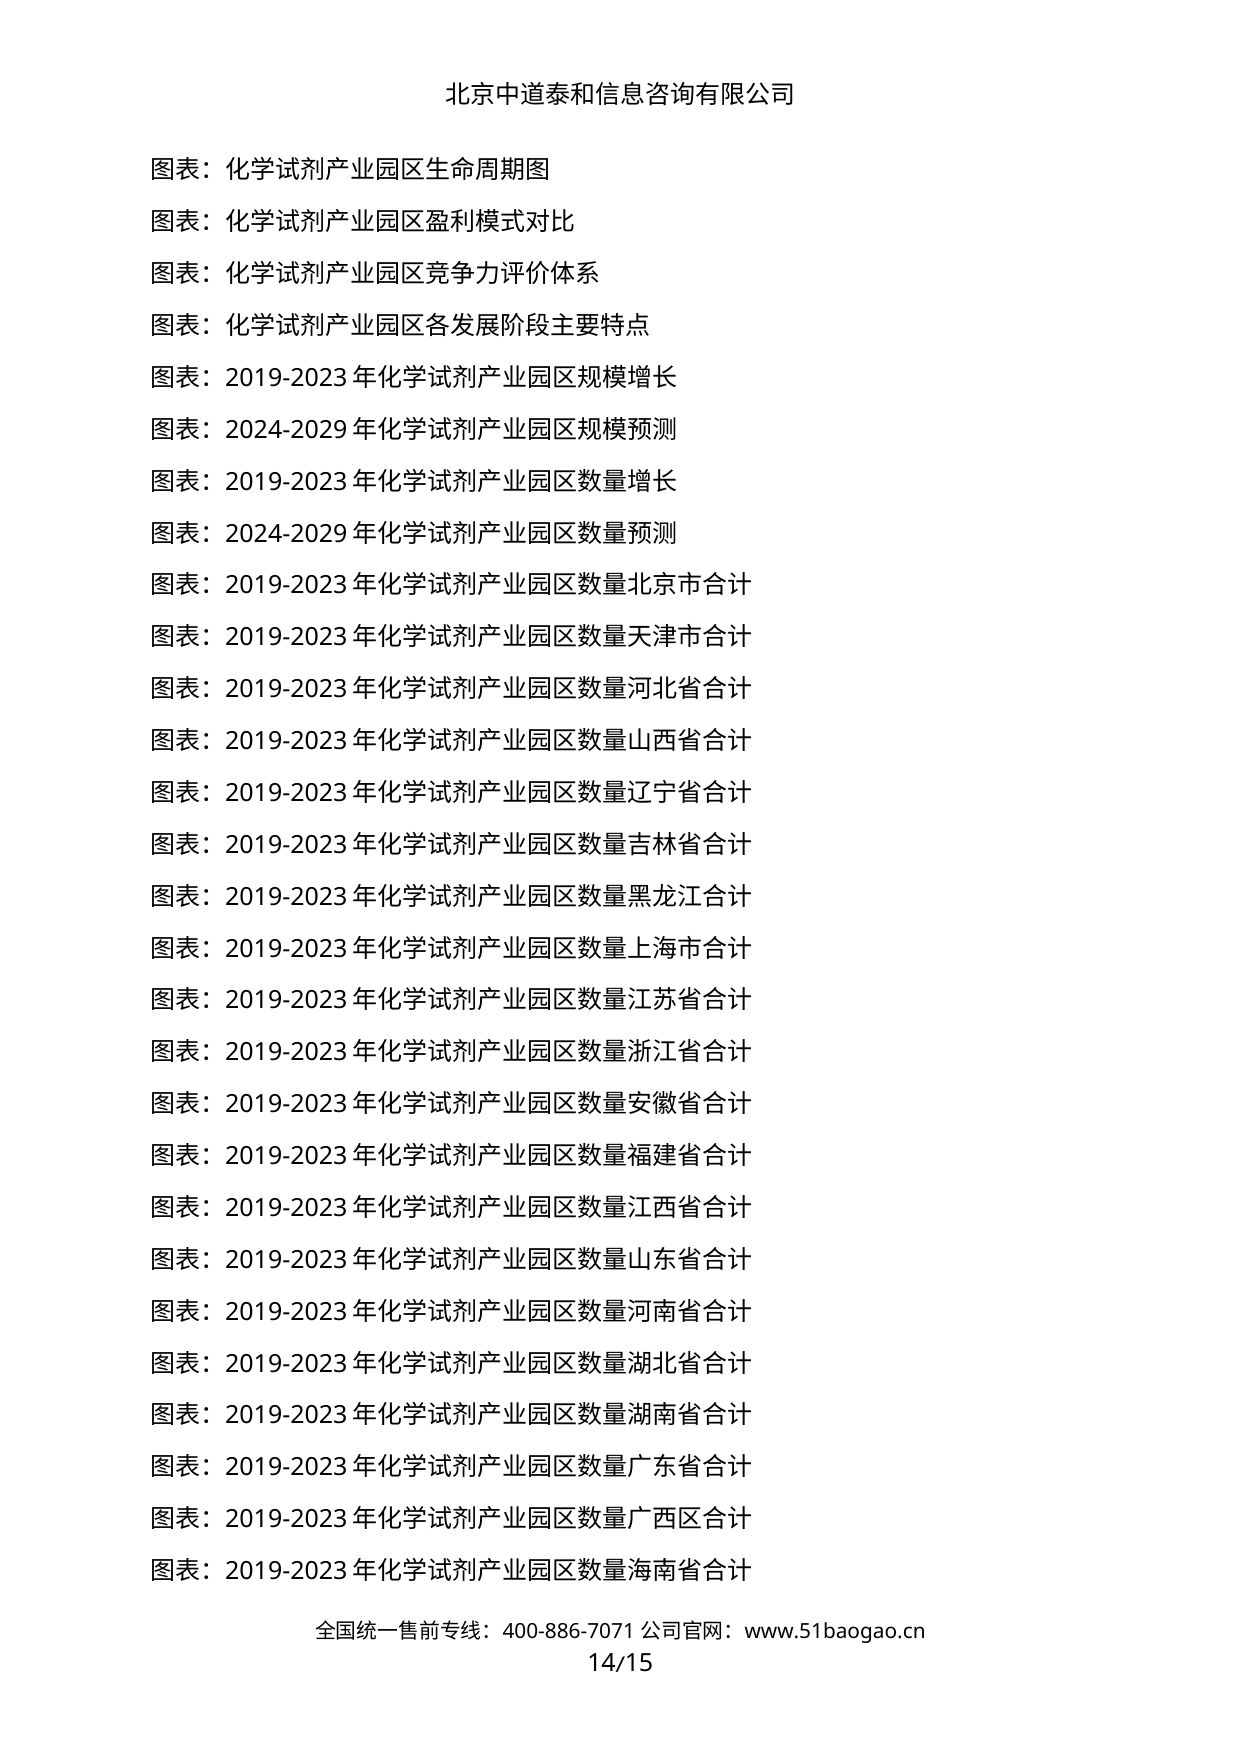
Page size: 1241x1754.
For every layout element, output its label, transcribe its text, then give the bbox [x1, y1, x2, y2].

text 图表：2019-2023年化学试剂产业园区数量广西区合计 [150, 1499, 1090, 1535]
text 图表：2019-2023年化学试剂产业园区数量上海市合计 [150, 928, 1090, 964]
text 图表：2019-2023年化学试剂产业园区数量海南省合计 [150, 1551, 1090, 1587]
text 图表：化学试剂产业园区生命周期图 [150, 150, 1090, 186]
text 图表：2019-2023年化学试剂产业园区数量山西省合计 [150, 721, 1090, 757]
text 图表：2019-2023年化学试剂产业园区数量江苏省合计 [150, 980, 1090, 1016]
text 图表：2019-2023年化学试剂产业园区数量辽宁省合计 [150, 772, 1090, 809]
text 图表：2024-2029年化学试剂产业园区规模预测 [150, 409, 1090, 446]
text 图表：2019-2023年化学试剂产业园区数量福建省合计 [150, 1136, 1090, 1172]
text 图表：2019-2023年化学试剂产业园区数量江西省合计 [150, 1187, 1090, 1224]
text 图表：2019-2023年化学试剂产业园区数量山东省合计 [150, 1239, 1090, 1276]
text 图表：2019-2023年化学试剂产业园区数量湖南省合计 [150, 1395, 1090, 1431]
text 图表：2019-2023年化学试剂产业园区数量河北省合计 [150, 669, 1090, 705]
text 图表：2019-2023年化学试剂产业园区数量河南省合计 [150, 1291, 1090, 1327]
text 图表：2019-2023年化学试剂产业园区数量天津市合计 [150, 617, 1090, 653]
text 图表：化学试剂产业园区竞争力评价体系 [150, 254, 1090, 290]
text 图表：2019-2023年化学试剂产业园区数量浙江省合计 [150, 1032, 1090, 1068]
text 图表：2019-2023年化学试剂产业园区数量湖北省合计 [150, 1343, 1090, 1379]
text 图表：2024-2029年化学试剂产业园区数量预测 [150, 513, 1090, 549]
text 图表：化学试剂产业园区盈利模式对比 [150, 202, 1090, 238]
text 图表：2019-2023年化学试剂产业园区数量增长 [150, 461, 1090, 497]
text 图表：2019-2023年化学试剂产业园区数量广东省合计 [150, 1447, 1090, 1483]
text 图表：2019-2023年化学试剂产业园区数量安徽省合计 [150, 1084, 1090, 1120]
text 图表：2019-2023年化学试剂产业园区数量黑龙江合计 [150, 876, 1090, 912]
text 图表：2019-2023年化学试剂产业园区规模增长 [150, 357, 1090, 394]
text 图表：2019-2023年化学试剂产业园区数量北京市合计 [150, 565, 1090, 601]
text 图表：2019-2023年化学试剂产业园区数量吉林省合计 [150, 824, 1090, 861]
text 图表：化学试剂产业园区各发展阶段主要特点 [150, 306, 1090, 342]
